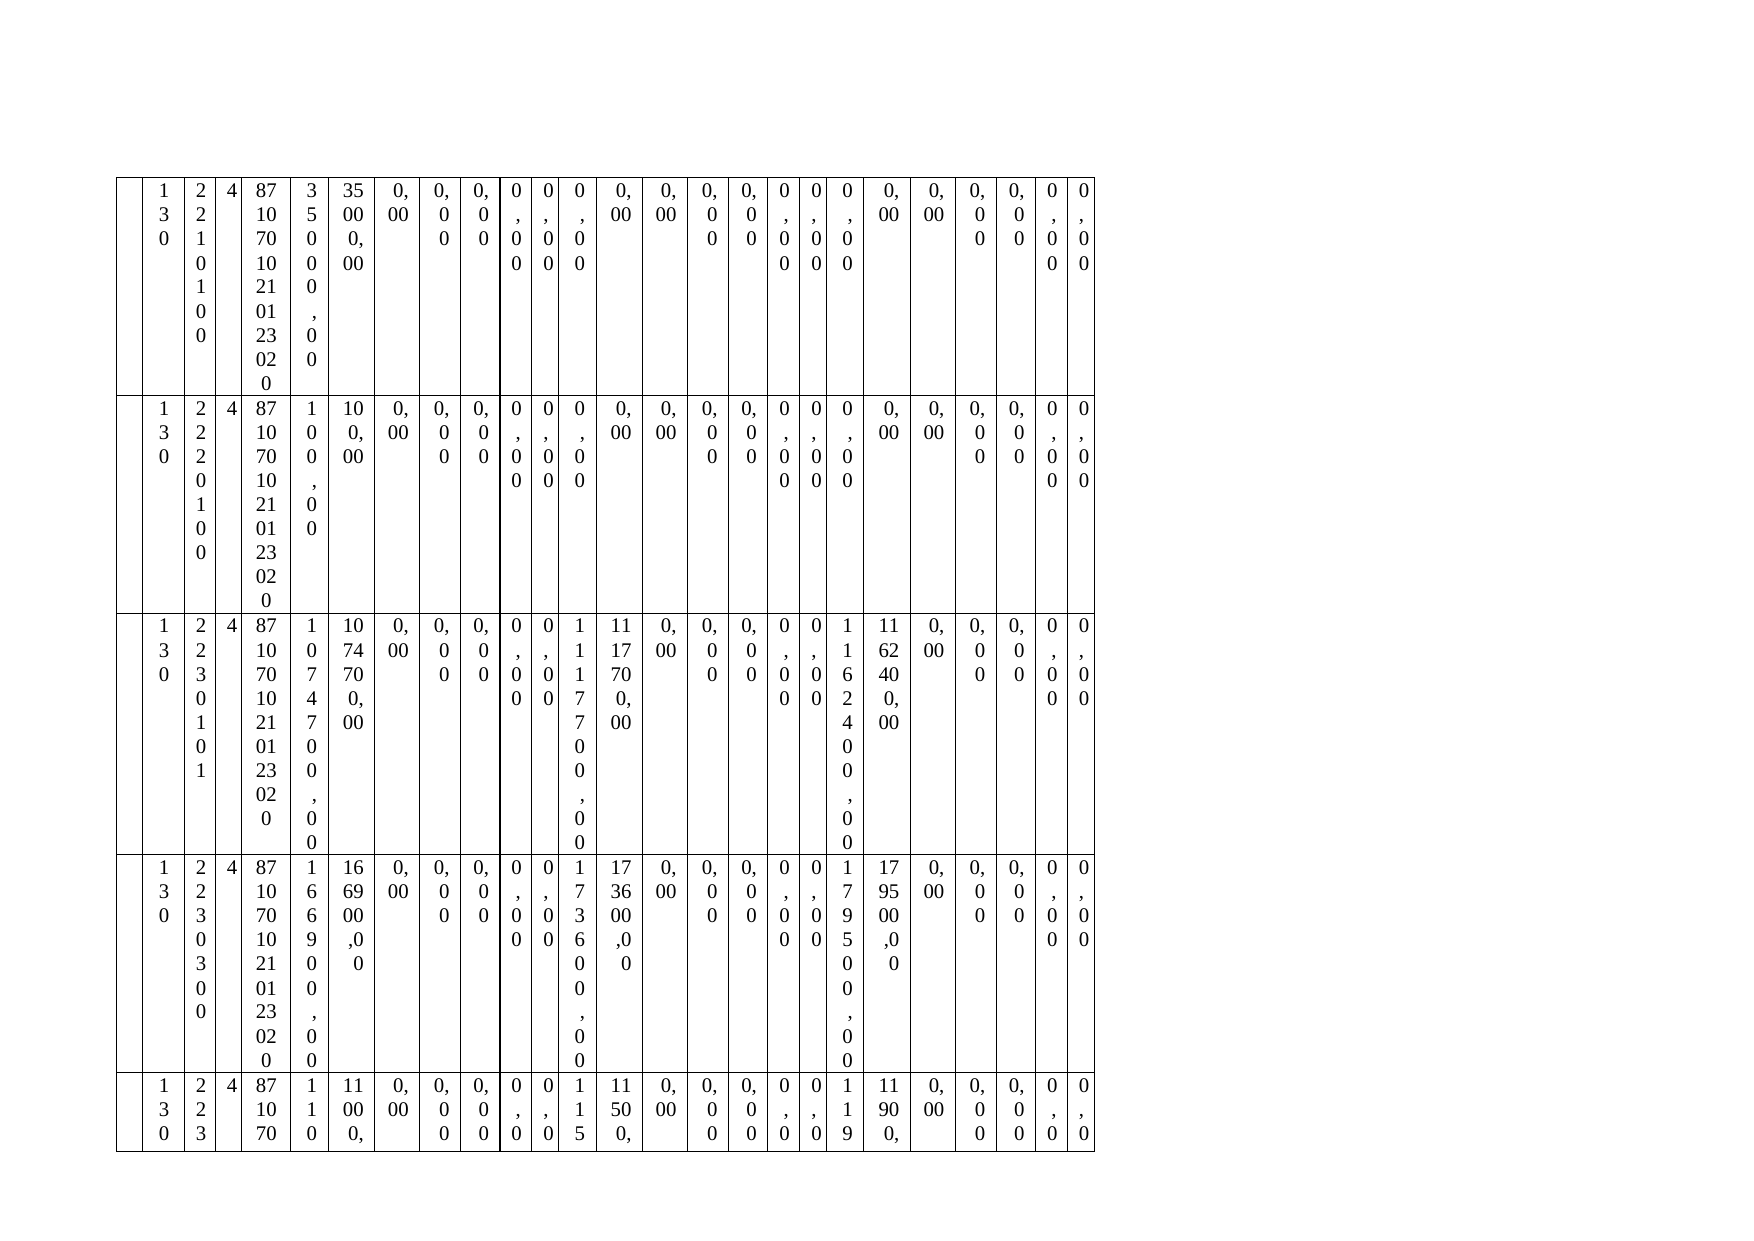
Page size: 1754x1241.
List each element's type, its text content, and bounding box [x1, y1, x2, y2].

table_cell 0,00 [1068, 178, 1094, 395]
table_cell 0,00 [956, 614, 996, 854]
table_cell 0,00 [956, 855, 996, 1072]
table_cell 0,00 [461, 614, 499, 854]
table_cell 0,00 [1036, 1073, 1067, 1151]
table_cell 0,00 [729, 178, 767, 395]
table_cell 0,00 [827, 396, 863, 612]
table_cell 2230400 [185, 1073, 215, 1151]
table_cell 0,00 [643, 396, 687, 612]
table_cell [117, 855, 142, 1072]
table_cell 0,00 [501, 1073, 531, 1151]
table_cell 0,00 [800, 178, 826, 395]
table_cell 0,00 [420, 855, 460, 1072]
table_cell 0,00 [461, 178, 499, 395]
table_cell 0,00 [911, 1073, 955, 1151]
table_cell 100,00 [291, 396, 328, 612]
table_cell 0,00 [643, 1073, 687, 1151]
table_cell 0,00 [501, 178, 531, 395]
table_cell 0,00 [1068, 1073, 1094, 1151]
table_cell 0,00 [688, 855, 728, 1072]
table_cell 2220100 [185, 396, 215, 612]
table_cell 0,00 [1036, 178, 1067, 395]
table_cell 0,00 [688, 614, 728, 854]
table_cell 130 [143, 614, 184, 854]
table_cell 4 [216, 396, 241, 612]
table_cell 2210100 [185, 178, 215, 395]
table_cell 4 [216, 1073, 241, 1151]
table_cell 0,00 [688, 178, 728, 395]
table_cell 11500,00 [597, 1073, 642, 1151]
table_cell 87107010210123020 [242, 855, 290, 1072]
table_cell 0,00 [864, 396, 910, 612]
table_cell 0,00 [1036, 396, 1067, 612]
table_cell 179500,00 [864, 855, 910, 1072]
table_cell 130 [143, 1073, 184, 1151]
table_cell 0,00 [956, 178, 996, 395]
table_cell 0,00 [768, 178, 799, 395]
table_cell 0,00 [597, 396, 642, 612]
table_cell 0,00 [997, 1073, 1035, 1151]
table_cell 0,00 [643, 855, 687, 1072]
table_cell 0,00 [420, 1073, 460, 1151]
table_cell 1074700,00 [291, 614, 328, 854]
table_cell 0,00 [559, 178, 596, 395]
table_cell 11000,00 [329, 1073, 374, 1151]
table_cell [117, 1073, 142, 1151]
table_cell 87107010210123020 [242, 1073, 290, 1151]
table_cell 0,00 [956, 396, 996, 612]
table_cell 0,00 [911, 614, 955, 854]
table_cell 130 [143, 855, 184, 1072]
table_cell 0,00 [597, 178, 642, 395]
table_cell 173600,00 [597, 855, 642, 1072]
table_cell 166900,00 [291, 855, 328, 1072]
table_cell 0,00 [864, 178, 910, 395]
table_cell 0,00 [1068, 855, 1094, 1072]
table_cell 0,00 [420, 396, 460, 612]
table_cell 0,00 [911, 396, 955, 612]
table_cell 1162400,00 [864, 614, 910, 854]
table_cell 0,00 [375, 1073, 419, 1151]
table_cell 0,00 [768, 396, 799, 612]
table_cell 0,00 [729, 614, 767, 854]
table_cell 0,00 [532, 855, 558, 1072]
table_cell 166900,00 [329, 855, 374, 1072]
table_cell 100,00 [329, 396, 374, 612]
table_cell 0,00 [420, 614, 460, 854]
table_cell 0,00 [800, 1073, 826, 1151]
table_cell 0,00 [1068, 614, 1094, 854]
table_cell 0,00 [729, 1073, 767, 1151]
table_cell 2230300 [185, 855, 215, 1072]
table_cell 87107010210123020 [242, 178, 290, 395]
table_cell 11000,00 [291, 1073, 328, 1151]
table_cell 11900,00 [827, 1073, 863, 1151]
table_cell 0,00 [911, 178, 955, 395]
table_cell 0,00 [997, 614, 1035, 854]
table_cell 4 [216, 855, 241, 1072]
table_cell 0,00 [956, 1073, 996, 1151]
table_cell 0,00 [997, 855, 1035, 1072]
table_cell 87107010210123020 [242, 396, 290, 612]
table_cell 0,00 [729, 855, 767, 1072]
table_cell 179500,00 [827, 855, 863, 1072]
table_cell 0,00 [997, 178, 1035, 395]
table_cell 0,00 [532, 396, 558, 612]
table_cell 0,00 [643, 178, 687, 395]
table_cell 173600,00 [559, 855, 596, 1072]
table_cell 0,00 [532, 1073, 558, 1151]
table_cell 2230101 [185, 614, 215, 854]
table_cell 11900,00 [864, 1073, 910, 1151]
table_cell 0,00 [559, 396, 596, 612]
table_cell 0,00 [501, 855, 531, 1072]
table_cell 4 [216, 614, 241, 854]
table_cell 0,00 [800, 396, 826, 612]
table_cell 1117700,00 [597, 614, 642, 854]
table_cell 0,00 [800, 855, 826, 1072]
table_cell 0,00 [501, 396, 531, 612]
table_cell 0,00 [420, 178, 460, 395]
table_cell 1117700,00 [559, 614, 596, 854]
table_cell 0,00 [827, 178, 863, 395]
table_cell [117, 614, 142, 854]
table_cell 0,00 [997, 396, 1035, 612]
table_cell 130 [143, 396, 184, 612]
table_cell 0,00 [800, 614, 826, 854]
table_cell 0,00 [768, 855, 799, 1072]
table_cell 1162400,00 [827, 614, 863, 854]
table_cell 0,00 [1036, 855, 1067, 1072]
table_cell 0,00 [1068, 396, 1094, 612]
table_cell 130 [143, 178, 184, 395]
table_cell 0,00 [375, 855, 419, 1072]
table_cell 0,00 [729, 396, 767, 612]
table_cell 0,00 [768, 1073, 799, 1151]
table_cell 0,00 [501, 614, 531, 854]
table_cell 0,00 [461, 855, 499, 1072]
table_cell 4 [216, 178, 241, 395]
table_cell 0,00 [461, 1073, 499, 1151]
table_cell 1074700,00 [329, 614, 374, 854]
table_cell 0,00 [911, 855, 955, 1072]
table_cell [117, 178, 142, 395]
table_cell 0,00 [643, 614, 687, 854]
table_cell 0,00 [375, 396, 419, 612]
table_cell 87107010210123020 [242, 614, 290, 854]
table_cell 0,00 [532, 614, 558, 854]
table_cell 0,00 [688, 1073, 728, 1151]
table_cell [117, 396, 142, 612]
table_cell 0,00 [375, 178, 419, 395]
table_cell 35000,00 [291, 178, 328, 395]
table_cell 0,00 [768, 614, 799, 854]
table_cell 0,00 [532, 178, 558, 395]
table_cell 0,00 [688, 396, 728, 612]
table_cell 0,00 [375, 614, 419, 854]
table_cell 0,00 [461, 396, 499, 612]
table_cell 0,00 [1036, 614, 1067, 854]
table_cell 35000,00 [329, 178, 374, 395]
table_cell 11500,00 [559, 1073, 596, 1151]
